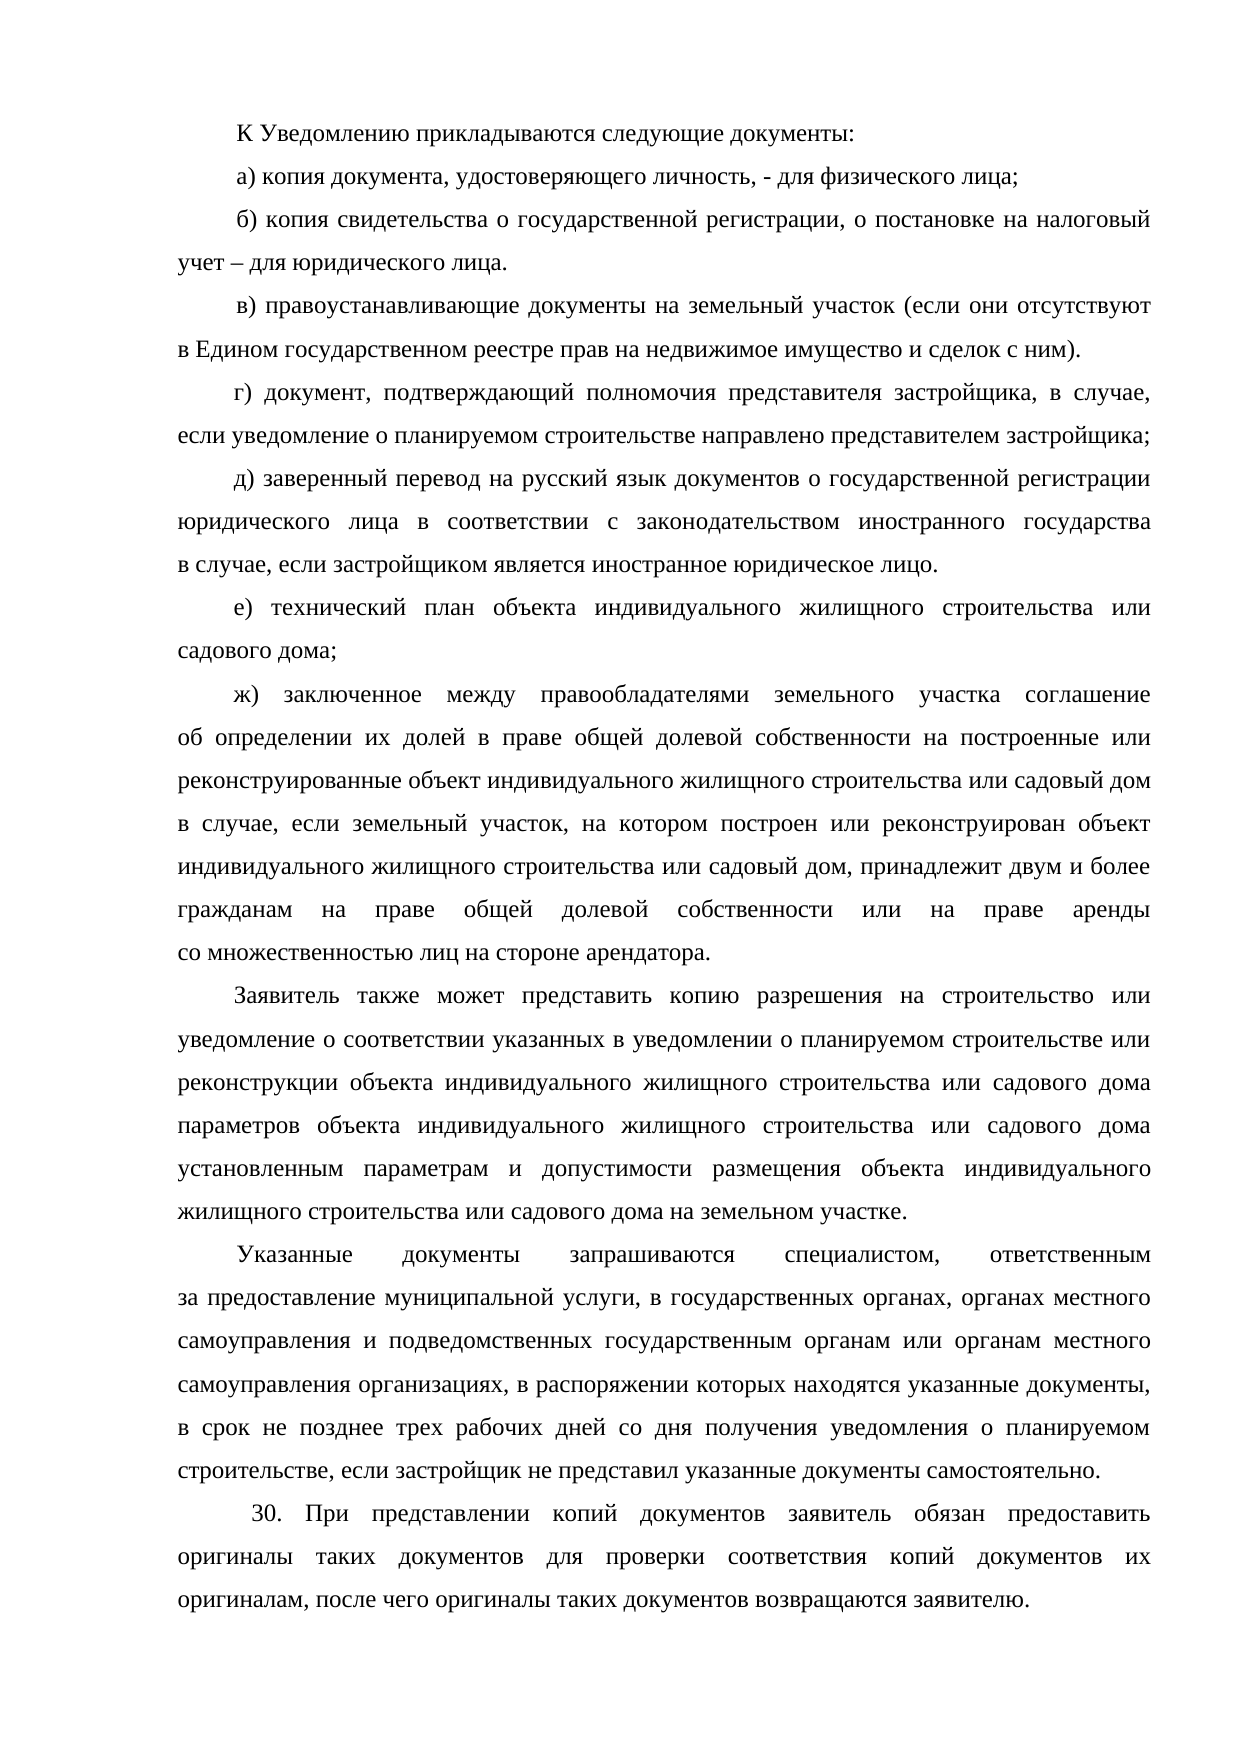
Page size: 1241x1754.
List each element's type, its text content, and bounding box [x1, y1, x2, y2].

text а) копия документа, удостоверяющего личность, - для физического лица; [177, 161, 1152, 190]
text е) технический план объекта индивидуального жилищного строительства или садового дома; [177, 592, 1152, 664]
text д) заверенный перевод на русский язык документов о государственной регистрации юридического лица в соответствии с законодательством иностранного государства в случае, если застройщиком является иностранное юридическое лицо. [177, 463, 1152, 578]
text в) правоустанавливающие документы на земельный участок (если они отсутствуют в Едином государственном реестре прав на недвижимое имущество и сделок с ним). [177, 291, 1152, 362]
text Указанные документы запрашиваются специалистом, ответственным за предоставление муниципальной услуги, в государственных органах, органах местного самоуправления и подведомственных государственным органам или органам местного самоуправления организациях, в распоряжении которых находятся указанные документы, в срок не позднее трех рабочих дней со дня получения уведомления о планируемом строительстве, если застройщик не представил указанные документы самостоятельно. [177, 1239, 1152, 1484]
text г) документ, подтверждающий полномочия представителя застройщика, в случае, если уведомление о планируемом строительстве направлено представителем застройщика; [177, 377, 1152, 449]
text б) копия свидетельства о государственной регистрации, о постановке на налоговый учет – для юридического лица. [177, 204, 1152, 276]
text Заявитель также может представить копию разрешения на строительство или уведомление о соответствии указанных в уведомлении о планируемом строительстве или реконструкции объекта индивидуального жилищного строительства или садового дома параметров объекта индивидуального жилищного строительства или садового дома установленным параметрам и допустимости размещения объекта индивидуального жилищного строительства или садового дома на земельном участке. [177, 981, 1152, 1225]
text К Уведомлению прикладываются следующие документы: [177, 118, 1152, 147]
text 30. При представлении копий документов заявитель обязан предоставить оригиналы таких документов для проверки соответствия копий документов их оригиналам, после чего оригиналы таких документов возвращаются заявителю. [177, 1498, 1152, 1613]
text ж) заключенное между правообладателями земельного участка соглашение об определении их долей в праве общей долевой собственности на построенные или реконструированные объект индивидуального жилищного строительства или садовый дом в случае, если земельный участок, на котором построен или реконструирован объект индивидуального жилищного строительства или садовый дом, принадлежит двум и более гражданам на праве общей долевой собственности или на праве аренды со множественностью лиц на стороне арендатора. [177, 679, 1152, 966]
